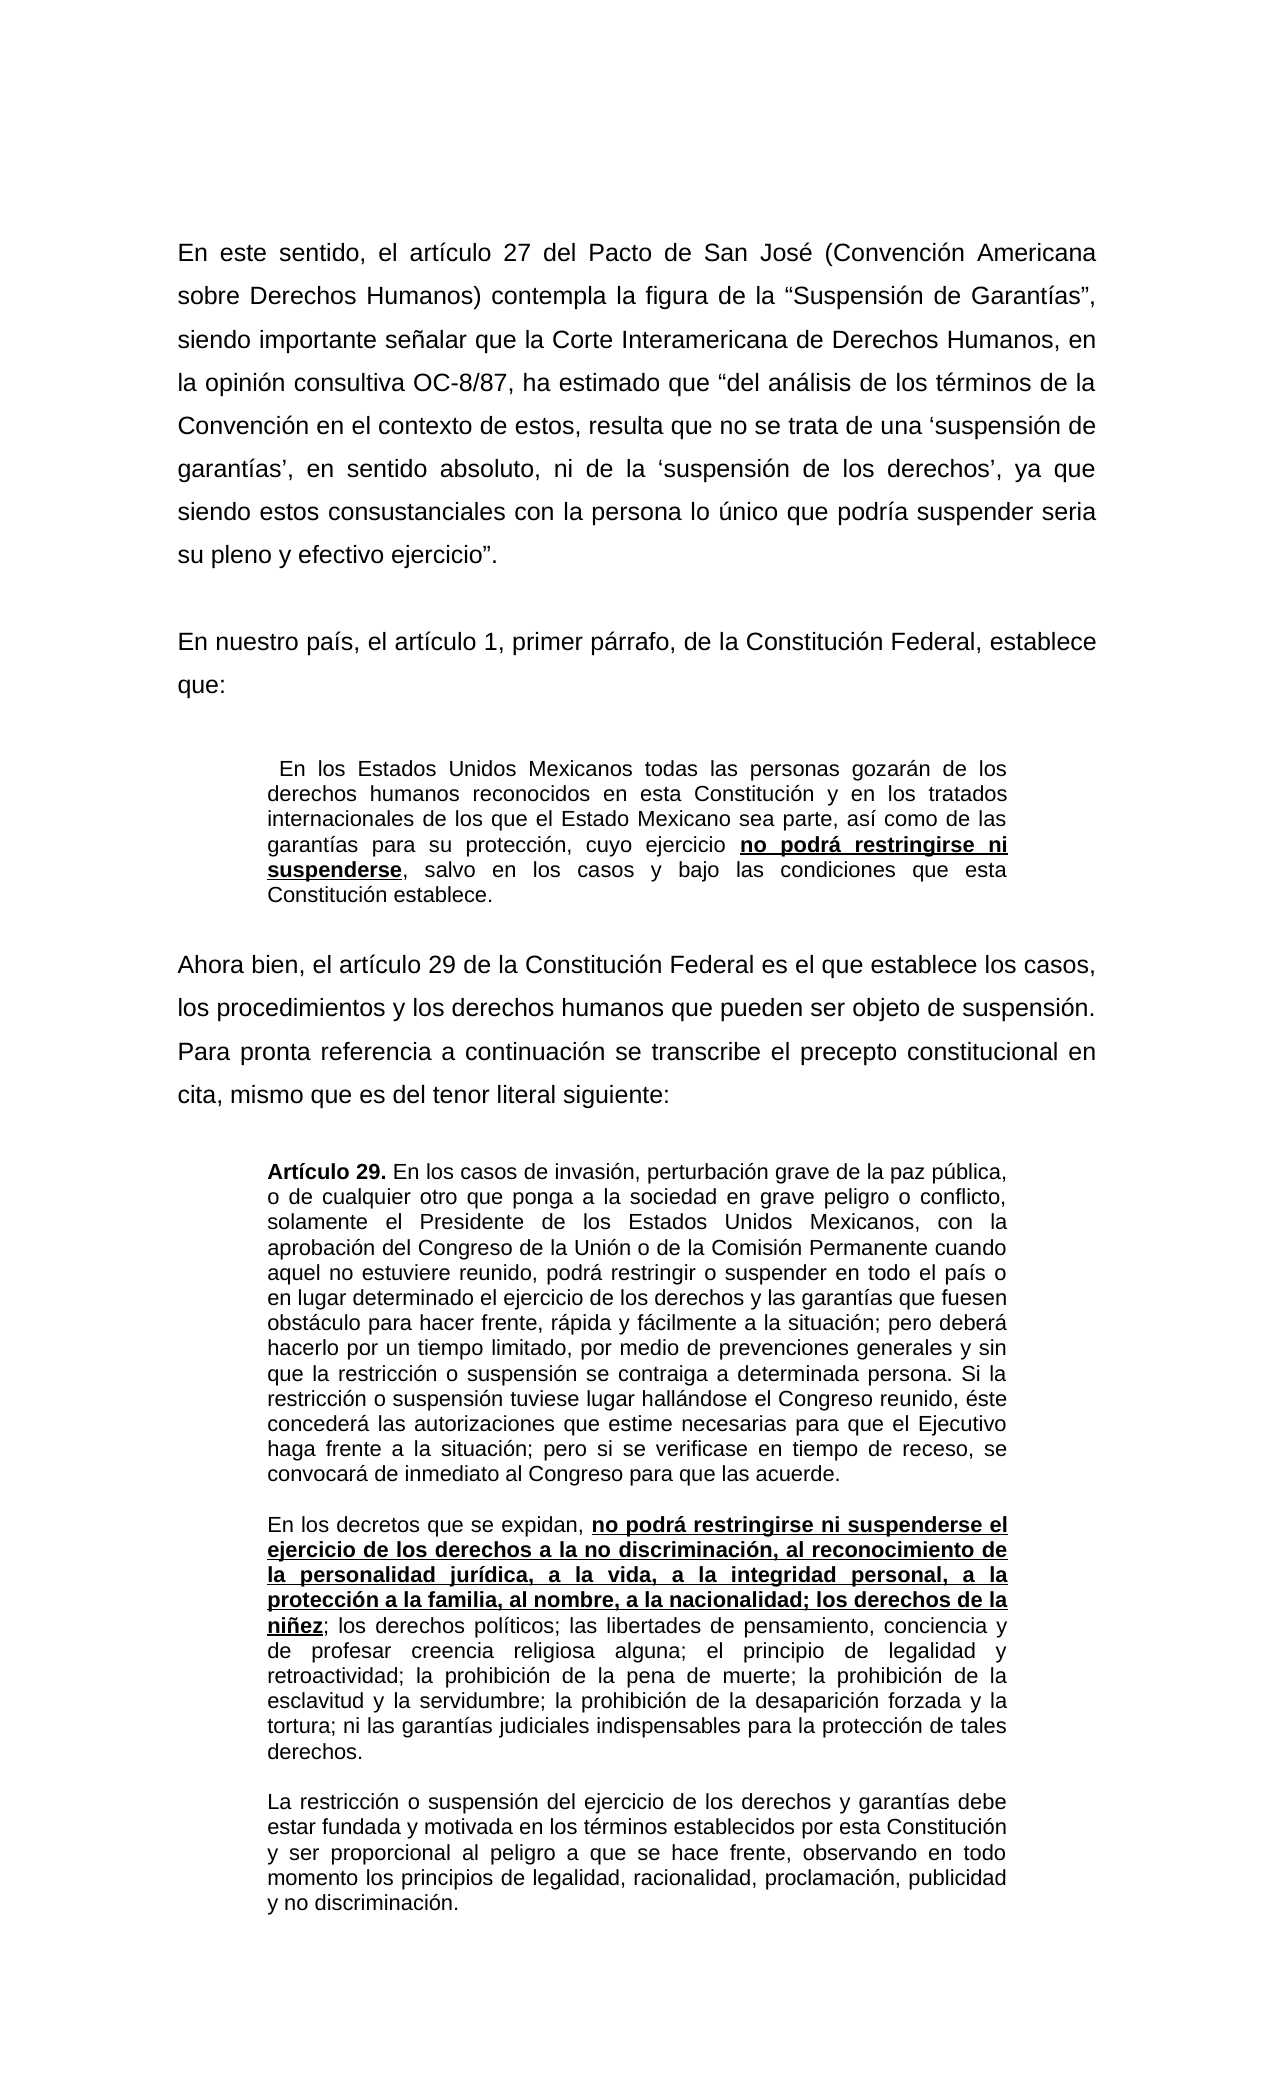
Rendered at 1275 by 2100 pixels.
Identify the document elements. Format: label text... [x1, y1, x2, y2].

text En nuestro país, el artículo 1, primer párrafo, de la Constitución Federal, establece que: [177, 627, 1098, 698]
text Ahora bien, el artículo 29 de la Constitución Federal es el que establece los casos, los procedimientos y los derechos humanos que pueden ser objeto de suspensión. Para pronta referencia a continuación se transcribe el precepto constitucional en cita, mismo que es del tenor literal siguiente: [177, 950, 1098, 1108]
text En este sentido, el artículo 27 del Pacto de San José (Convención Americana sobre Derechos Humanos) contempla la figura de la “Suspensión de Garantías”, siendo importante señalar que la Corte Interamericana de Derechos Humanos, en la opinión consultiva OC-8/87, ha estimado que “del análisis de los términos de la Convención en el contexto de estos, resulta que no se trata de una ‘suspensión de garantías’, en sentido absoluto, ni de la ‘suspensión de los derechos’, ya que siendo estos consustanciales con la persona lo único que podría suspender seria su pleno y efectivo ejercicio”. [177, 238, 1098, 569]
text En los Estados Unidos Mexicanos todas las personas gozarán de los derechos humanos reconocidos en esta Constitución y en los tratados internacionales de los que el Estado Mexicano sea parte, así como de las garantías para su protección, cuyo ejercicio no podrá restringirse ni suspenderse, salvo en los casos y bajo las condiciones que esta Constitución establece. [267, 756, 1008, 907]
text La restricción o suspensión del ejercicio de los derechos y garantías debe estar fundada y motivada en los términos establecidos por esta Constitución y ser proporcional al peligro a que se hace frente, observando en todo momento los principios de legalidad, racionalidad, proclamación, publicidad y no discriminación. [267, 1789, 1008, 1915]
text En los decretos que se expidan, no podrá restringirse ni suspenderse el ejercicio de los derechos a la no discriminación, al reconocimiento de la personalidad jurídica, a la vida, a la integridad personal, a la protección a la familia, al nombre, a la nacionalidad; los derechos de la niñez; los derechos políticos; las libertades de pensamiento, conciencia y de profesar creencia religiosa alguna; el principio de legalidad y retroactividad; la prohibición de la pena de muerte; la prohibición de la esclavitud y la servidumbre; la prohibición de la desaparición forzada y la tortura; ni las garantías judiciales indispensables para la protección de tales derechos. [267, 1610, 1008, 1764]
text Artículo 29. En los casos de invasión, perturbación grave de la paz pública, o de cualquier otro que ponga a la sociedad en grave peligro o conflicto, solamente el Presidente de los Estados Unidos Mexicanos, con la aprobación del Congreso de la Unión o de la Comisión Permanente cuando aquel no estuviere reunido, podrá restringir o suspender en todo el país o en lugar determinado el ejercicio de los derechos y las garantías que fuesen obstáculo para hacer frente, rápida y fácilmente a la situación; pero deberá hacerlo por un tiempo limitado, por medio de prevenciones generales y sin que la restricción o suspensión se contraiga a determinada persona. Si la restricción o suspensión tuviese lugar hallándose el Congreso reunido, éste concederá las autorizaciones que estime necesarias para que el Ejecutivo haga frente a la situación; pero si se verificase en tiempo de receso, se convocará de inmediato al Congreso para que las acuerde. [267, 1159, 1008, 1486]
